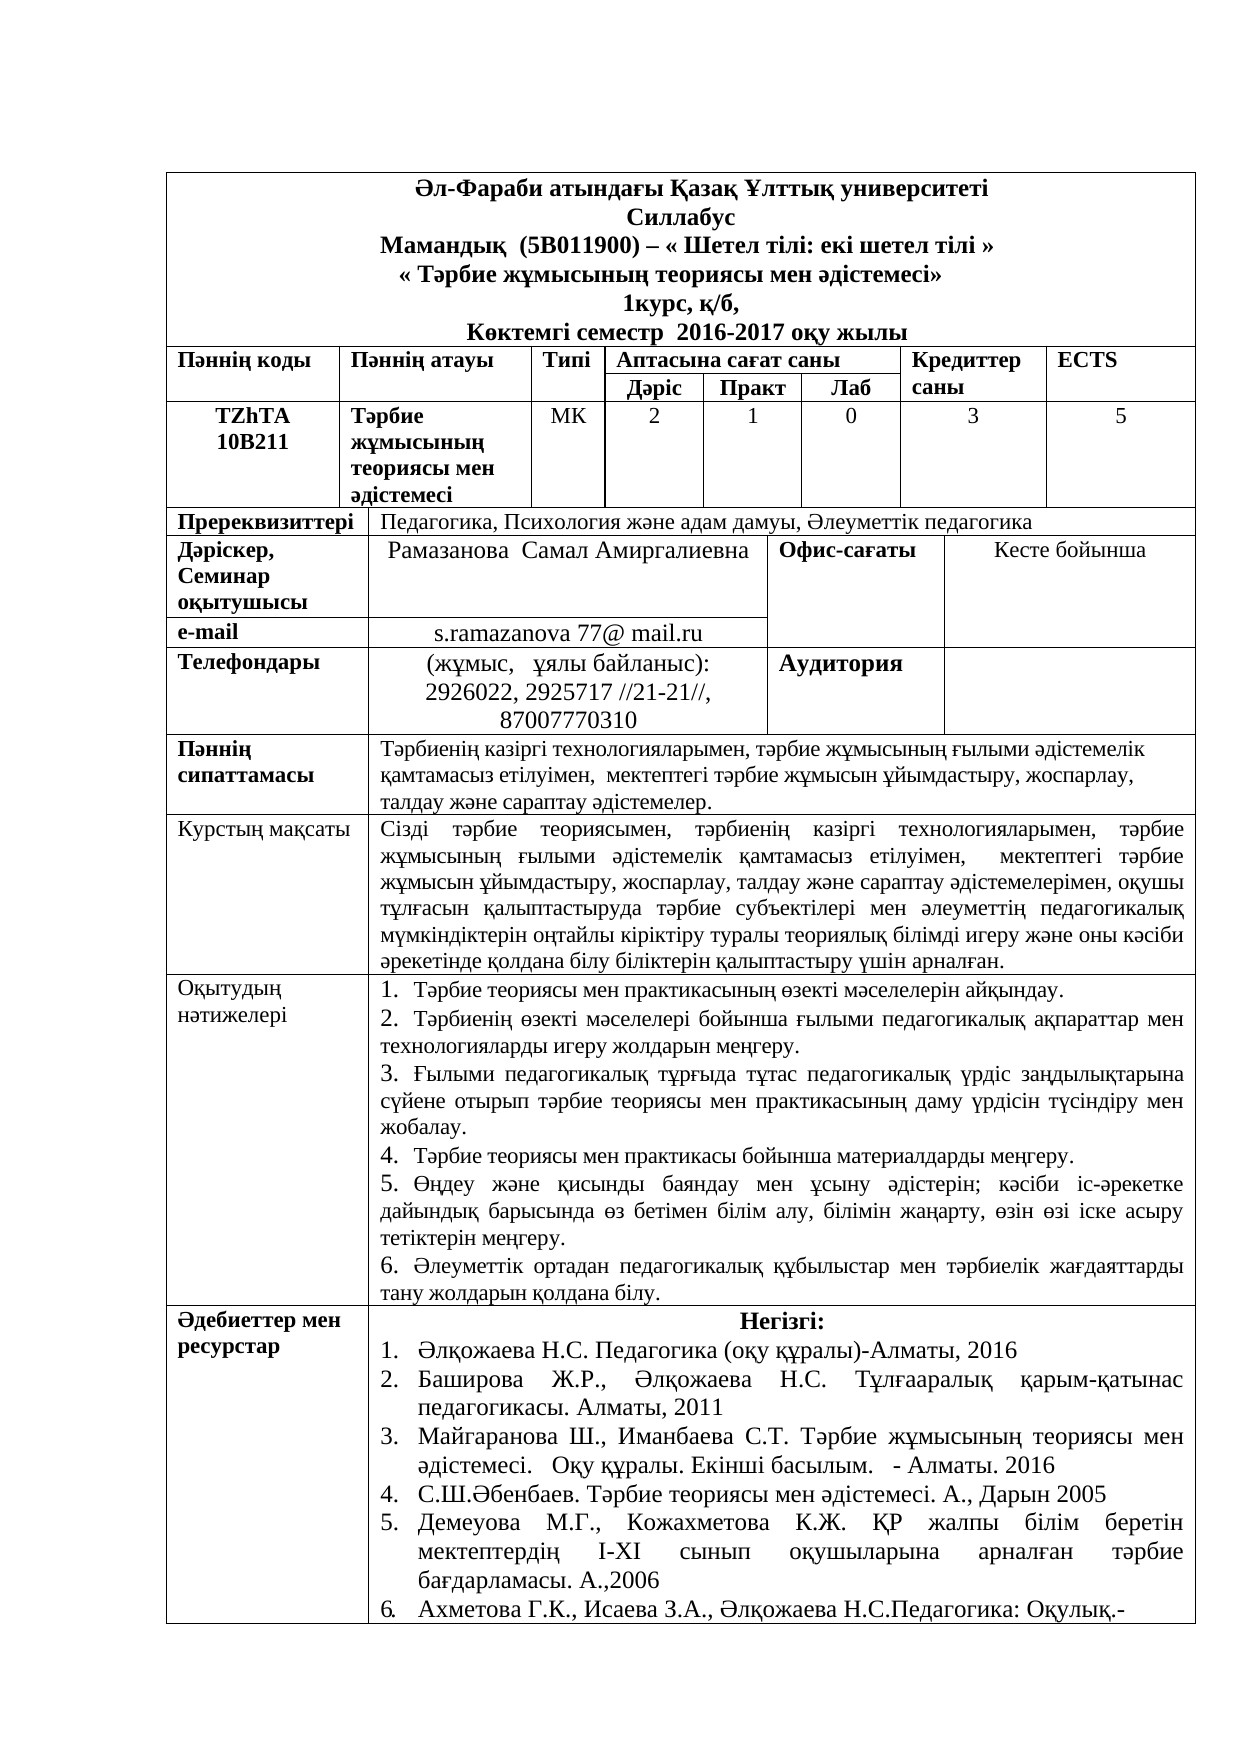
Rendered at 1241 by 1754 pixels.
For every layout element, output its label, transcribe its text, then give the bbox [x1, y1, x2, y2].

table_cell Кесте бойынша [945, 536, 1195, 647]
table_cell Курстың мақсаты [167, 815, 368, 973]
table_cell s.ramazanova 77@ mail.ru [369, 618, 767, 647]
table_cell TZhTA 10B211 [167, 402, 339, 507]
table_cell Лаб [802, 374, 900, 401]
table_cell Практ [704, 374, 801, 401]
table_cell Офис-сағаты [768, 536, 944, 647]
table_header Әл-Фараби атындағы Қазақ Ұлттық университеті Силлабус Мамандық (5В011900) – « Шетел тілі: екі шетел тілі » « Тәрбие жұмысының теориясы мен әдістемесі» 1курс, қ/б, Көктемгі семестр 2016-2017 оқу жылы [167, 173, 1195, 346]
table_cell Пәннің атауы [340, 347, 531, 401]
table_cell Телефондары [167, 648, 368, 734]
table_cell 2 [606, 402, 703, 507]
table_cell 1 [704, 402, 801, 507]
table_cell [945, 648, 1195, 734]
table_cell (жұмыс, ұялы байланыс): 2926022, 2925717 //21-21//, 87007770310 [369, 648, 767, 734]
table_cell Тәрбиенің казіргі технологияларымен, тәрбие жұмысының ғылыми әдістемелік қамтамасыз етілуімен, мектептегі тәрбие жұмысын ұйымдастыру, жоспарлау, талдау және сараптау әдістемелер. [369, 735, 1195, 814]
table_cell Пәннің коды [167, 347, 339, 401]
table_cell Пререквизиттері [167, 508, 368, 534]
table_cell e-mail [167, 618, 368, 647]
table_cell МК [532, 402, 604, 507]
table_cell ECTS [1047, 347, 1195, 401]
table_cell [369, 1306, 1195, 1622]
table_cell Дәріс [606, 374, 703, 401]
table_cell Пәннің сипаттамасы [167, 735, 368, 814]
table_cell Оқытудың нәтижелері [167, 975, 368, 1305]
table_cell Тәрбие теориясы мен практикасының өзекті мәселелерін айқындау. Тәрбиенің өзекті мәселелері бойынша ғылыми педагогикалық ақпараттар мен технологияларды игеру жолдарын меңгеру. Ғылыми педагогикалық тұрғыда тұтас педагогикалық үрдіс заңдылықтарына сүйене отырып тәрбие теориясы мен практикасының даму үрдісін түсіндіру мен жобалау. Тәрбие теориясы мен практикасы бойынша материалдарды меңгеру. Өңдеу және қисынды баяндау мен ұсыну әдістерін; кәсіби іс-әрекетке дайындық барысында өз бетімен білім алу, білімін жаңарту, өзін өзі іске асыру тетіктерін меңгеру. Әлеуметтік ортадан педагогикалық құбылыстар мен тәрбиелік жағдаяттарды тану жолдарын қолдана білу. [369, 975, 1195, 1305]
table_cell 0 [802, 402, 900, 507]
table_cell Дәріскер, Семинар оқытушысы [167, 536, 368, 617]
table_cell Аудитория [768, 648, 944, 734]
table_cell Педагогика, Психология және адам дамуы, Әлеуметтік педагогика [369, 508, 1195, 534]
table_cell Кредиттер саны [901, 347, 1046, 401]
table_cell Типі [532, 347, 604, 401]
table_cell Тәрбие жұмысының теориясы мен әдістемесі [340, 402, 531, 507]
table_cell 5 [1047, 402, 1195, 507]
table_cell 3 [901, 402, 1046, 507]
table_cell Аптасына сағат саны [606, 347, 900, 373]
table_cell Сізді тәрбие теориясымен, тәрбиенің казіргі технологияларымен, тәрбие жұмысының ғылыми әдістемелік қамтамасыз етілуімен, мектептегі тәрбие жұмысын ұйымдастыру, жоспарлау, талдау және сараптау әдістемелерімен, оқушы тұлғасын қалыптастыруда тәрбие субъектілері мен әлеуметтің педагогикалық мүмкіндіктерін оңтайлы кіріктіру туралы теориялық білімді игеру және оны кәсіби әрекетінде қолдана білу біліктерін қалыптастыру үшін арналған. [369, 815, 1195, 973]
table_cell Рамазанова Самал Амиргалиевна [369, 536, 767, 617]
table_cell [167, 1306, 368, 1622]
